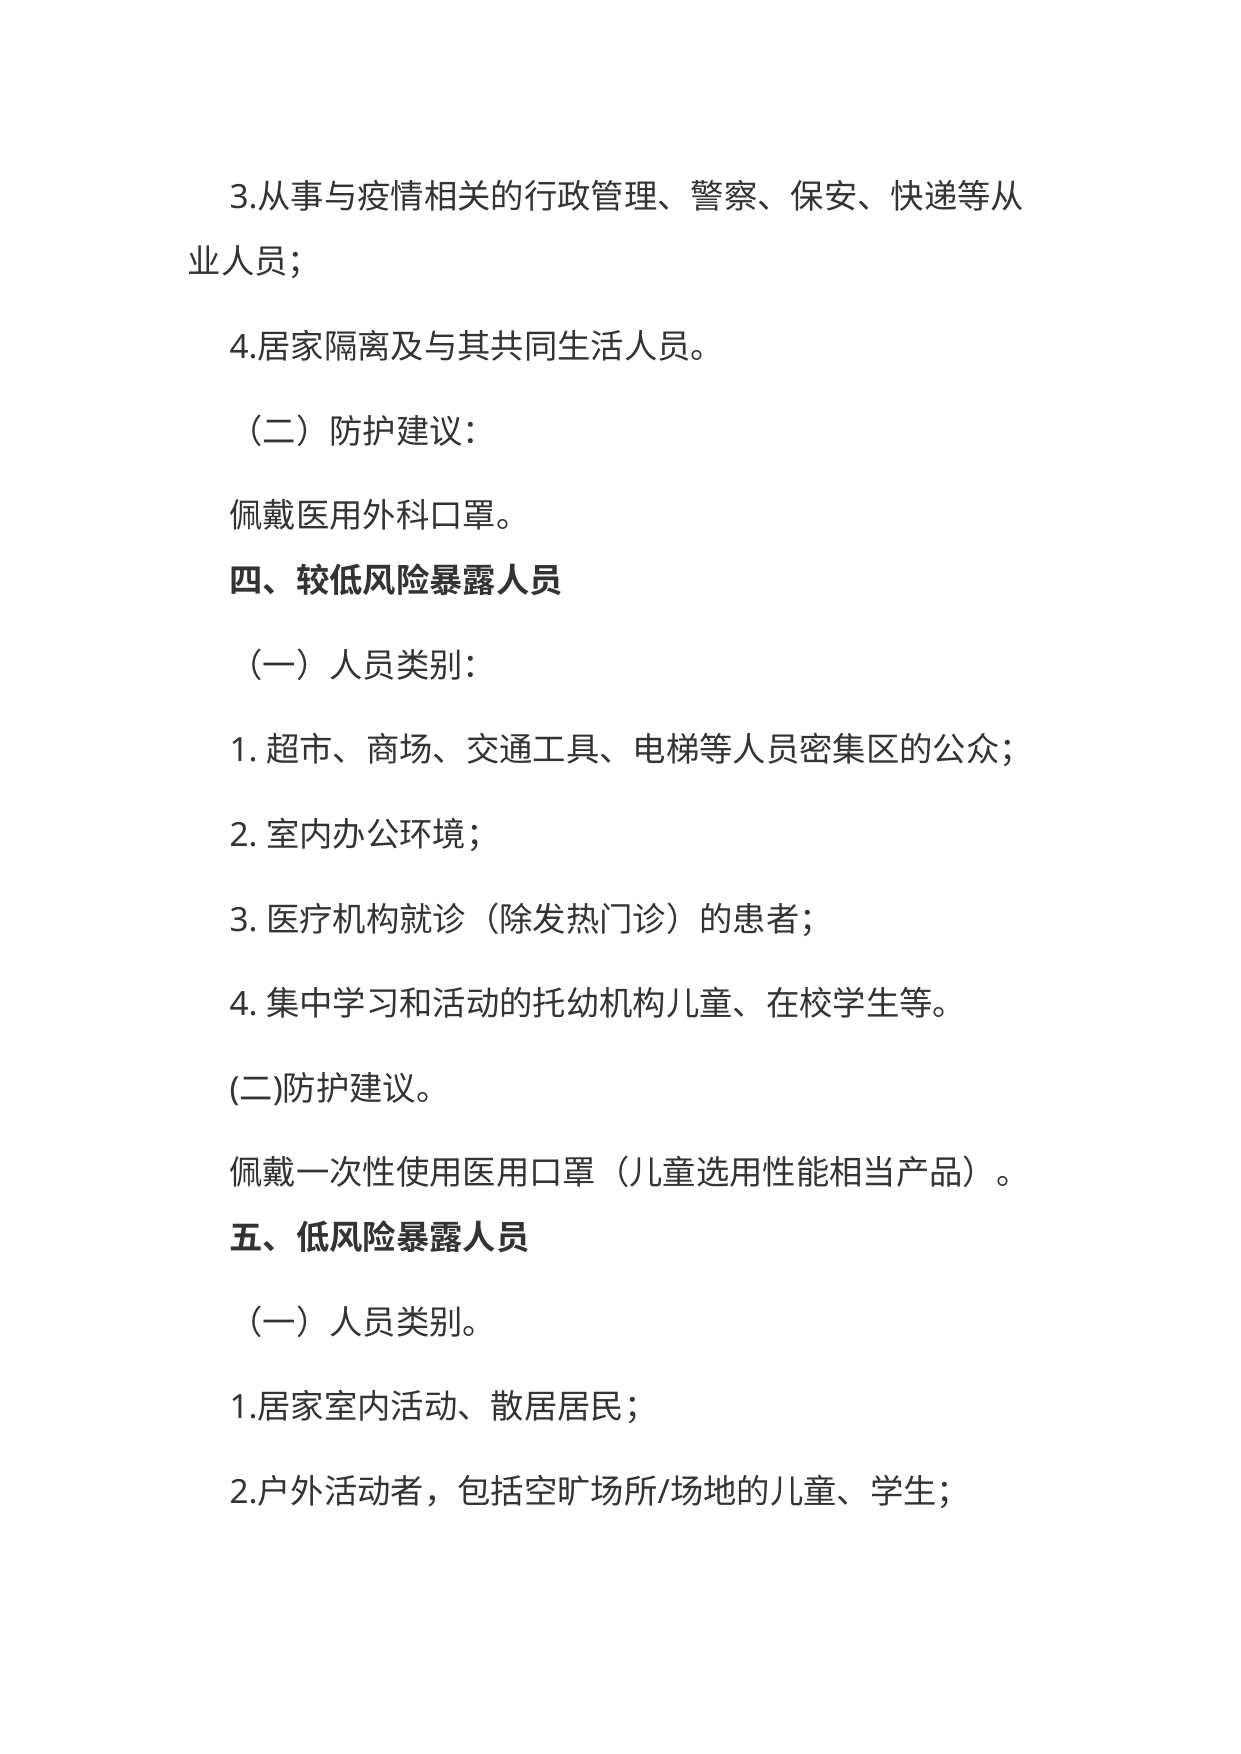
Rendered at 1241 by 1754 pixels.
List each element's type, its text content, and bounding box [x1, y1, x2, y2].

text 五、低风险暴露人员 [187, 1203, 1053, 1268]
text 佩戴一次性使用医用口罩（儿童选用性能相当产品）。 [187, 1138, 1053, 1203]
text 佩戴医用外科口罩。 [187, 481, 1053, 546]
text 1.居家室内活动、散居居民； [187, 1372, 1053, 1437]
text （一）人员类别： [187, 630, 1053, 695]
text 四、较低风险暴露人员 [187, 546, 1053, 611]
text 3.从事与疫情相关的行政管理、警察、保安、快递等从业人员； [187, 162, 1053, 292]
text 4. 集中学习和活动的托幼机构儿童、在校学生等。 [187, 969, 1053, 1034]
text 3. 医疗机构就诊（除发热门诊）的患者； [187, 884, 1053, 949]
text 1. 超市、商场、交通工具、电梯等人员密集区的公众； [187, 715, 1053, 780]
text 4.居家隔离及与其共同生活人员。 [187, 312, 1053, 377]
text 2. 室内办公环境； [187, 799, 1053, 864]
text (二)防护建议。 [187, 1053, 1053, 1118]
text 2.户外活动者，包括空旷场所/场地的儿童、学生； [187, 1457, 1053, 1522]
text （二）防护建议： [187, 396, 1053, 461]
text （一）人员类别。 [187, 1287, 1053, 1352]
